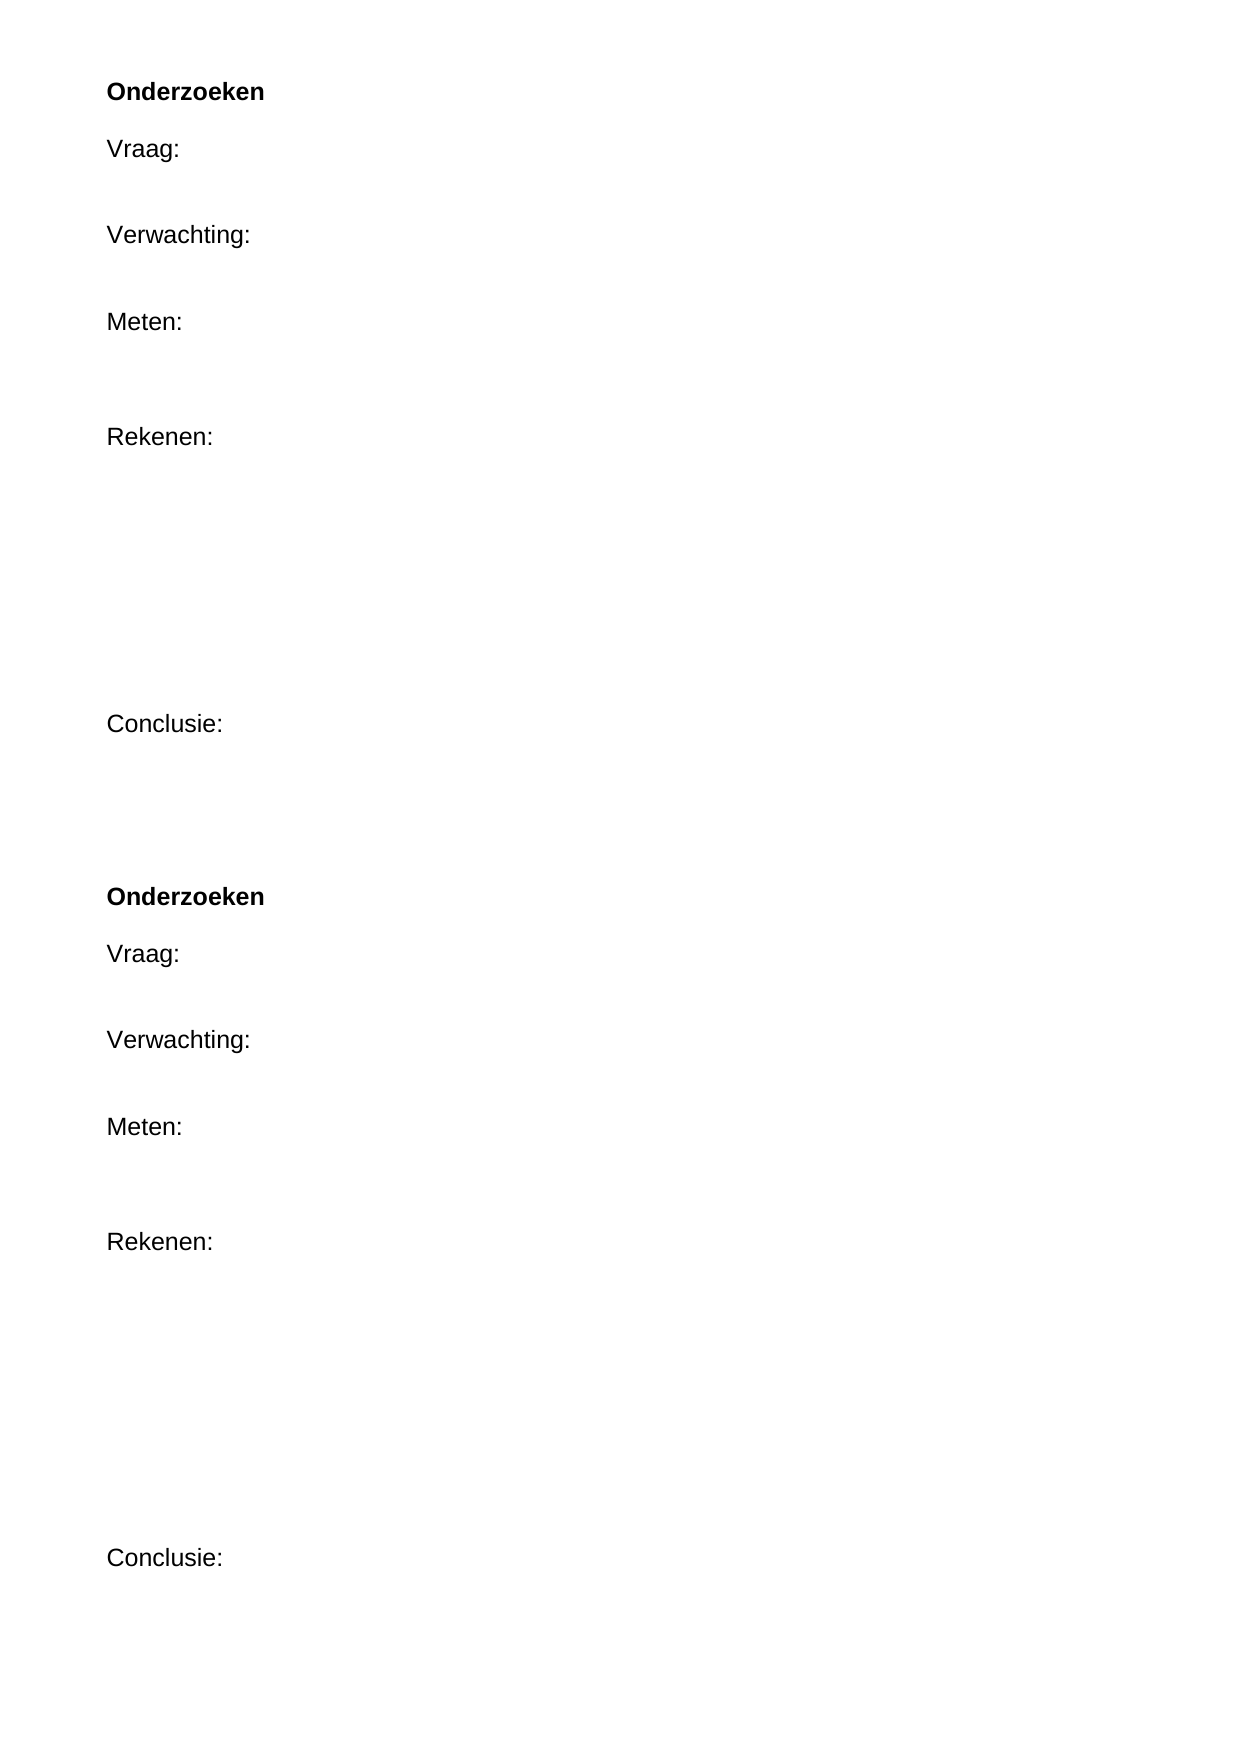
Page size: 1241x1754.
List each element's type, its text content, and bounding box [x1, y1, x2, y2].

text Meten: [106, 307, 1053, 336]
text Onderzoeken [106, 882, 1053, 911]
text Verwachting: [106, 221, 1053, 249]
text Vraag: [106, 134, 1053, 163]
text Meten: [106, 1112, 1053, 1141]
text Conclusie: [106, 1543, 1053, 1572]
text Rekenen: [106, 1227, 1053, 1256]
text Rekenen: [106, 422, 1053, 451]
text Verwachting: [106, 1026, 1053, 1054]
text Onderzoeken [106, 77, 1053, 106]
text Conclusie: [106, 709, 1053, 738]
text Vraag: [106, 939, 1053, 968]
